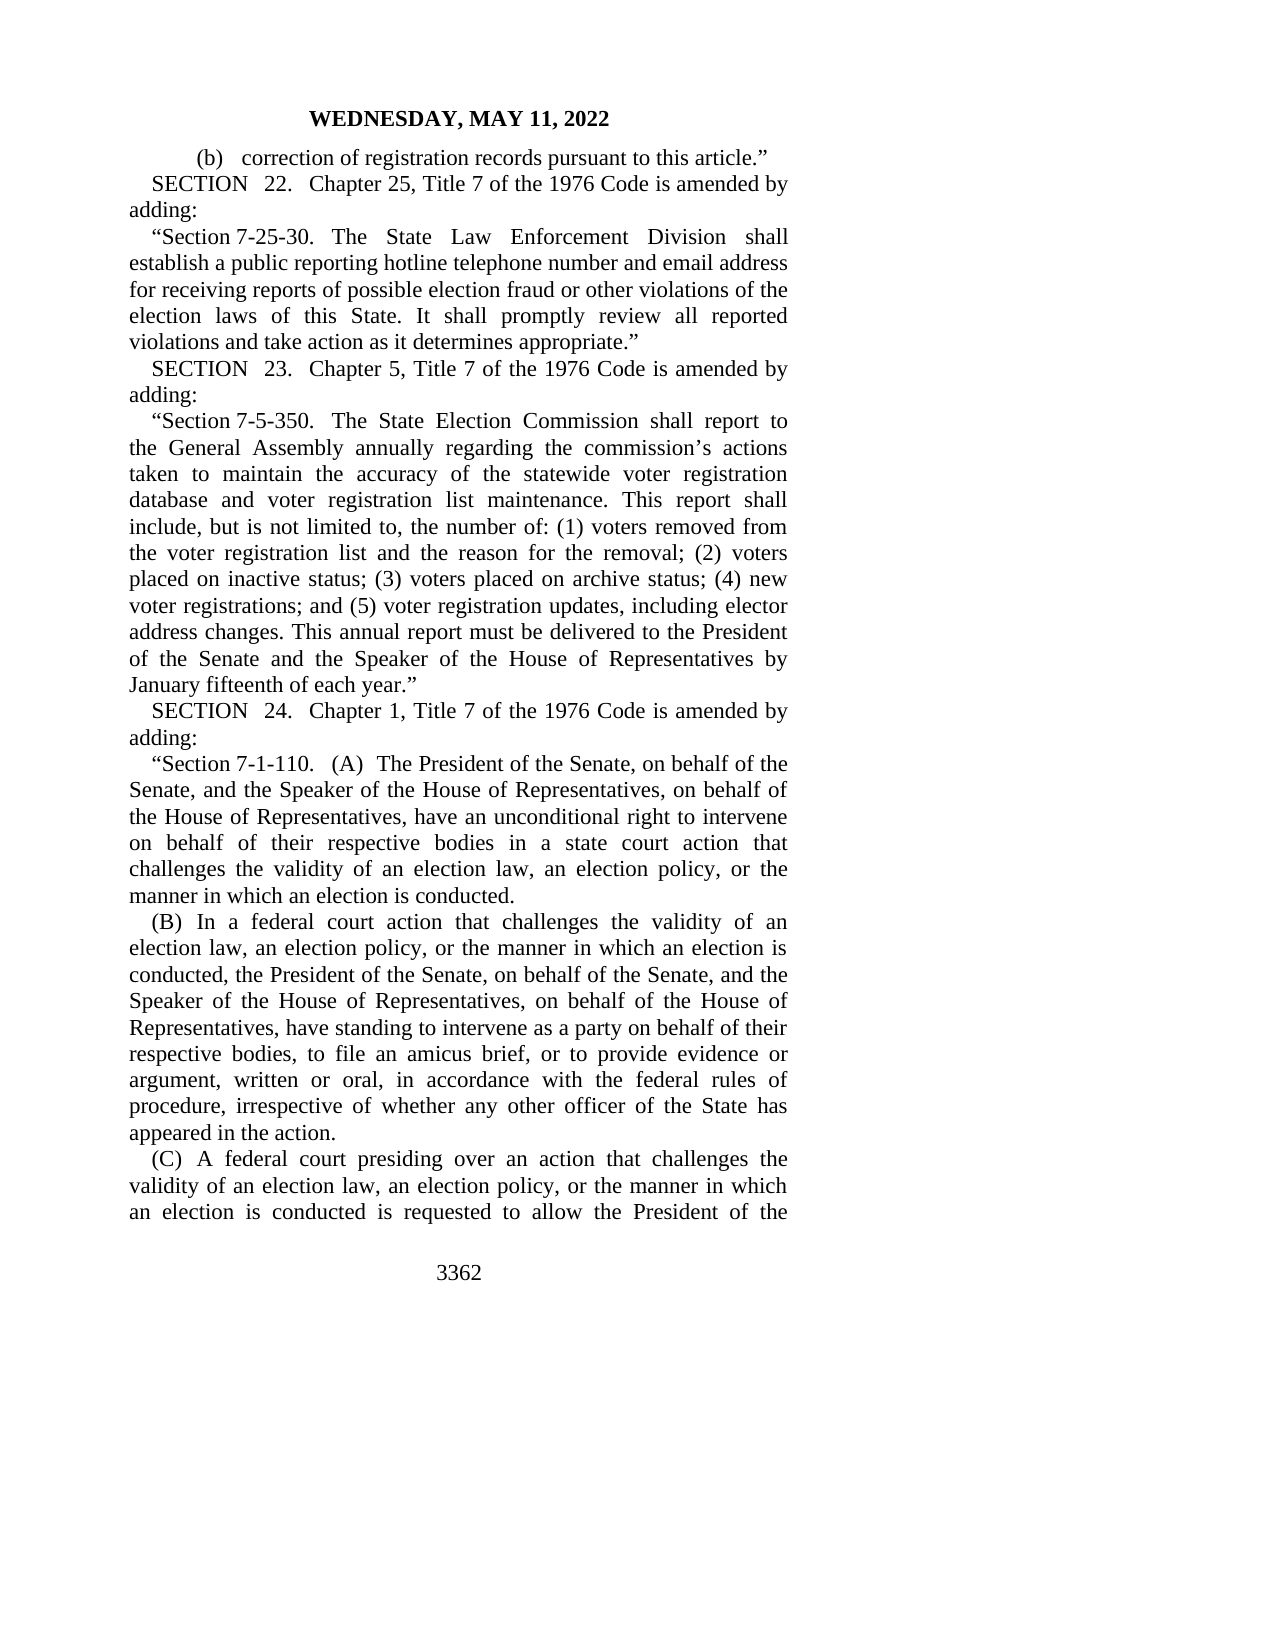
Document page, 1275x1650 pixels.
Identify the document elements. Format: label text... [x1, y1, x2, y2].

text (B) In a federal court action that challenges the validity of an election law, an election policy, or the manner in which an election is conducted, the President of the Senate, on behalf of the Senate, and the Speaker of the House of Representatives, on behalf of the House of Representatives, have standing to intervene as a party on behalf of their respective bodies, to file an amicus brief, or to provide evidence or argument, written or oral, in accordance with the federal rules of procedure, irrespective of whether any other officer of the State has appeared in the action. [129, 908, 789, 1145]
text SECTION 24. Chapter 1, Title 7 of the 1976 Code is amended by adding: [129, 697, 789, 750]
text SECTION 23. Chapter 5, Title 7 of the 1976 Code is amended by adding: [129, 355, 789, 407]
text SECTION 22. Chapter 25, Title 7 of the 1976 Code is amended by adding: [129, 170, 789, 223]
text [129, 1145, 789, 1224]
text “Section 7-25-30. The State Law Enforcement Division shall establish a public reporting hotline telephone number and email address for receiving reports of possible election fraud or other violations of the election laws of this State. It shall promptly review all reported violations and take action as it determines appropriate.” [129, 223, 789, 355]
text “Section 7-5-350. The State Election Commission shall report to the General Assembly annually regarding the commission’s actions taken to maintain the accuracy of the statewide voter registration database and voter registration list maintenance. This report shall include, but is not limited to, the number of: (1) voters removed from the voter registration list and the reason for the removal; (2) voters placed on inactive status; (3) voters placed on archive status; (4) new voter registrations; and (5) voter registration updates, including elector address changes. This annual report must be delivered to the President of the Senate and the Speaker of the House of Representatives by January fifteenth of each year.” [129, 407, 789, 697]
text “Section 7-1-110. (A) The President of the Senate, on behalf of the Senate, and the Speaker of the House of Representatives, on behalf of the House of Representatives, have an unconditional right to intervene on behalf of their respective bodies in a state court action that challenges the validity of an election law, an election policy, or the manner in which an election is conducted. [129, 750, 789, 908]
text (b) correction of registration records pursuant to this article.” [129, 144, 789, 170]
